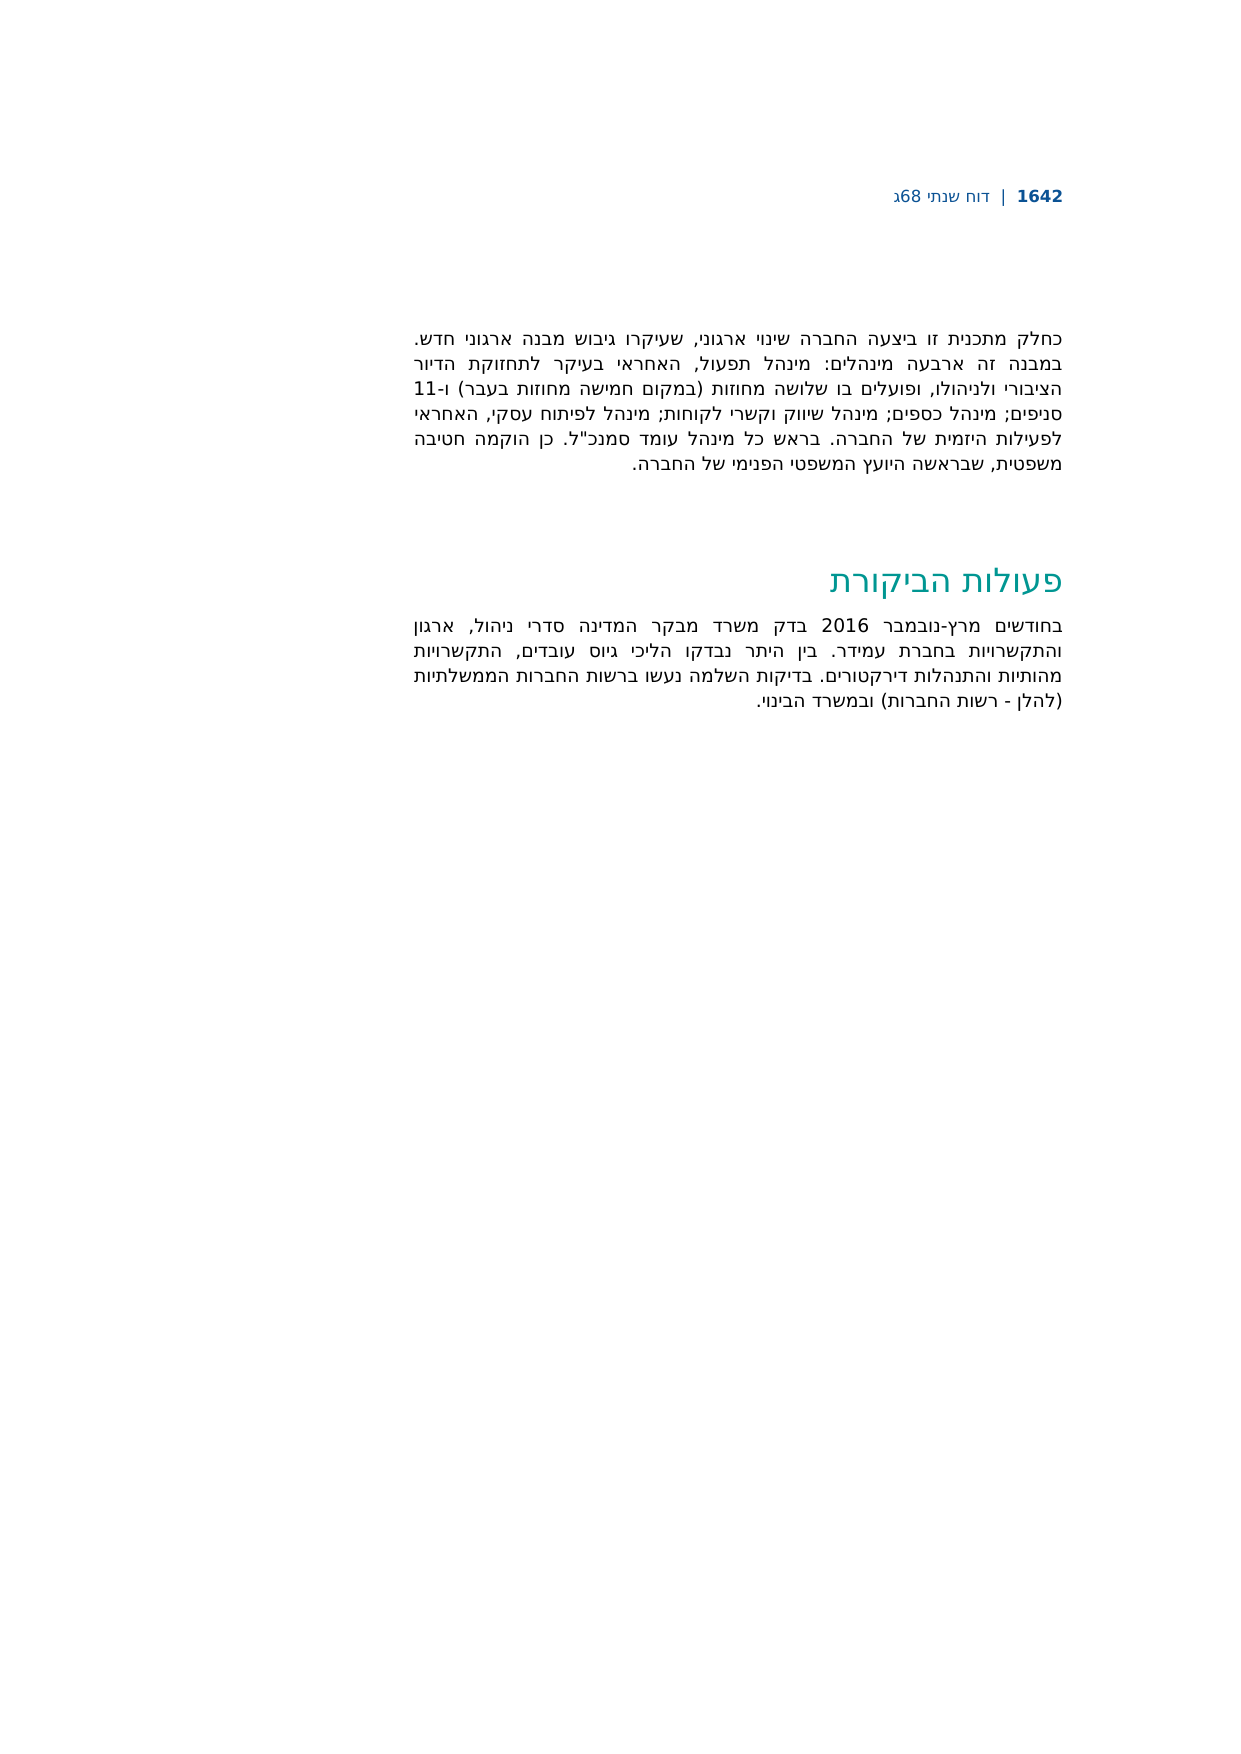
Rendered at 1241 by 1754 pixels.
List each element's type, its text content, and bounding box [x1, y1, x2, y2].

text כחלק מתכנית זו ביצעה החברה שינוי ארגוני, שעיקרו גיבוש מבנה ארגוני חדש. במבנה זה ארבעה מינהלים: מינהל תפעול, האחראי בעיקר לתחזוקת הדיור הציבורי ולניהולו, ופועלים בו שלושה מחוזות (במקום חמישה מחוזות בעבר) ו-11 סניפים; מינהל כספים; מינהל שיווק וקשרי לקוחות; מינהל לפיתוח עסקי, האחראי לפעילות היזמית של החברה. בראש כל מינהל עומד סמנכ"ל. כן הוקמה חטיבה משפטית, שבראשה היועץ המשפטי הפנימי של החברה. [413, 325, 1063, 475]
text בחודשים מרץ-נובמבר 2016 בדק משרד מבקר המדינה סדרי ניהול, ארגון והתקשרויות בחברת עמידר. בין היתר נבדקו הליכי גיוס עובדים, התקשרויות מהותיות והתנהלות דירקטורים. בדיקות השלמה נעשו ברשות החברות הממשלתיות (להלן - רשות החברות) ובמשרד הבינוי. [413, 612, 1063, 712]
text פעולות הביקורת [413, 562, 1063, 600]
